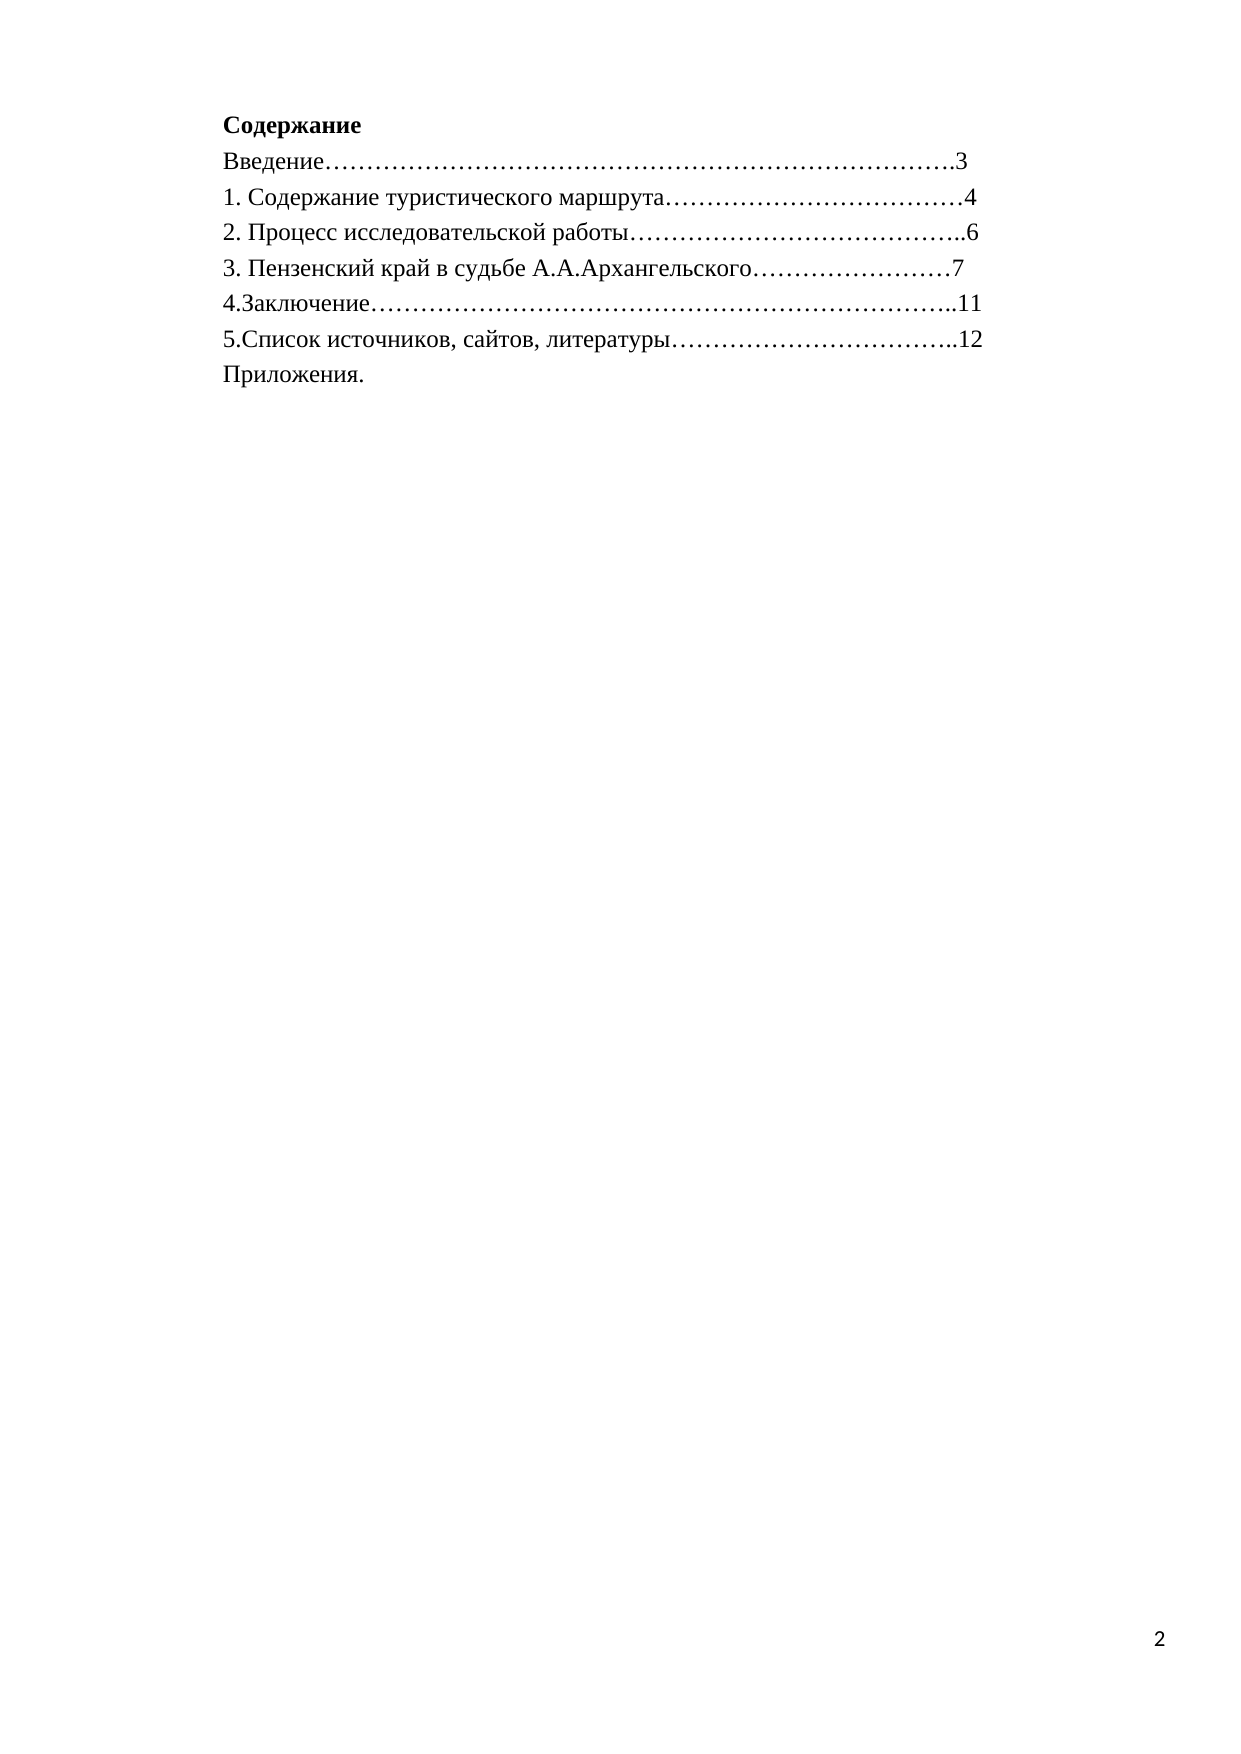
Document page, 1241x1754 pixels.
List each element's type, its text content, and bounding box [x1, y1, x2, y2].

text Приложения. [223, 359, 1106, 388]
text 5.Список источников, сайтов, литературы……………………………..12 [223, 324, 1106, 352]
text 1. Содержание туристического маршрута………………………………4 [223, 182, 1106, 210]
text 3. Пензенский край в судьбе А.А.Архангельского……………………7 [223, 253, 1106, 281]
text Содержание [223, 111, 1106, 139]
text 2. Процесс исследовательской работы…………………………………..6 [223, 217, 1106, 246]
text 4.Заключение……………………………………………………………..11 [223, 288, 1106, 317]
text Введение………………………………………………………………….3 [223, 146, 1106, 175]
